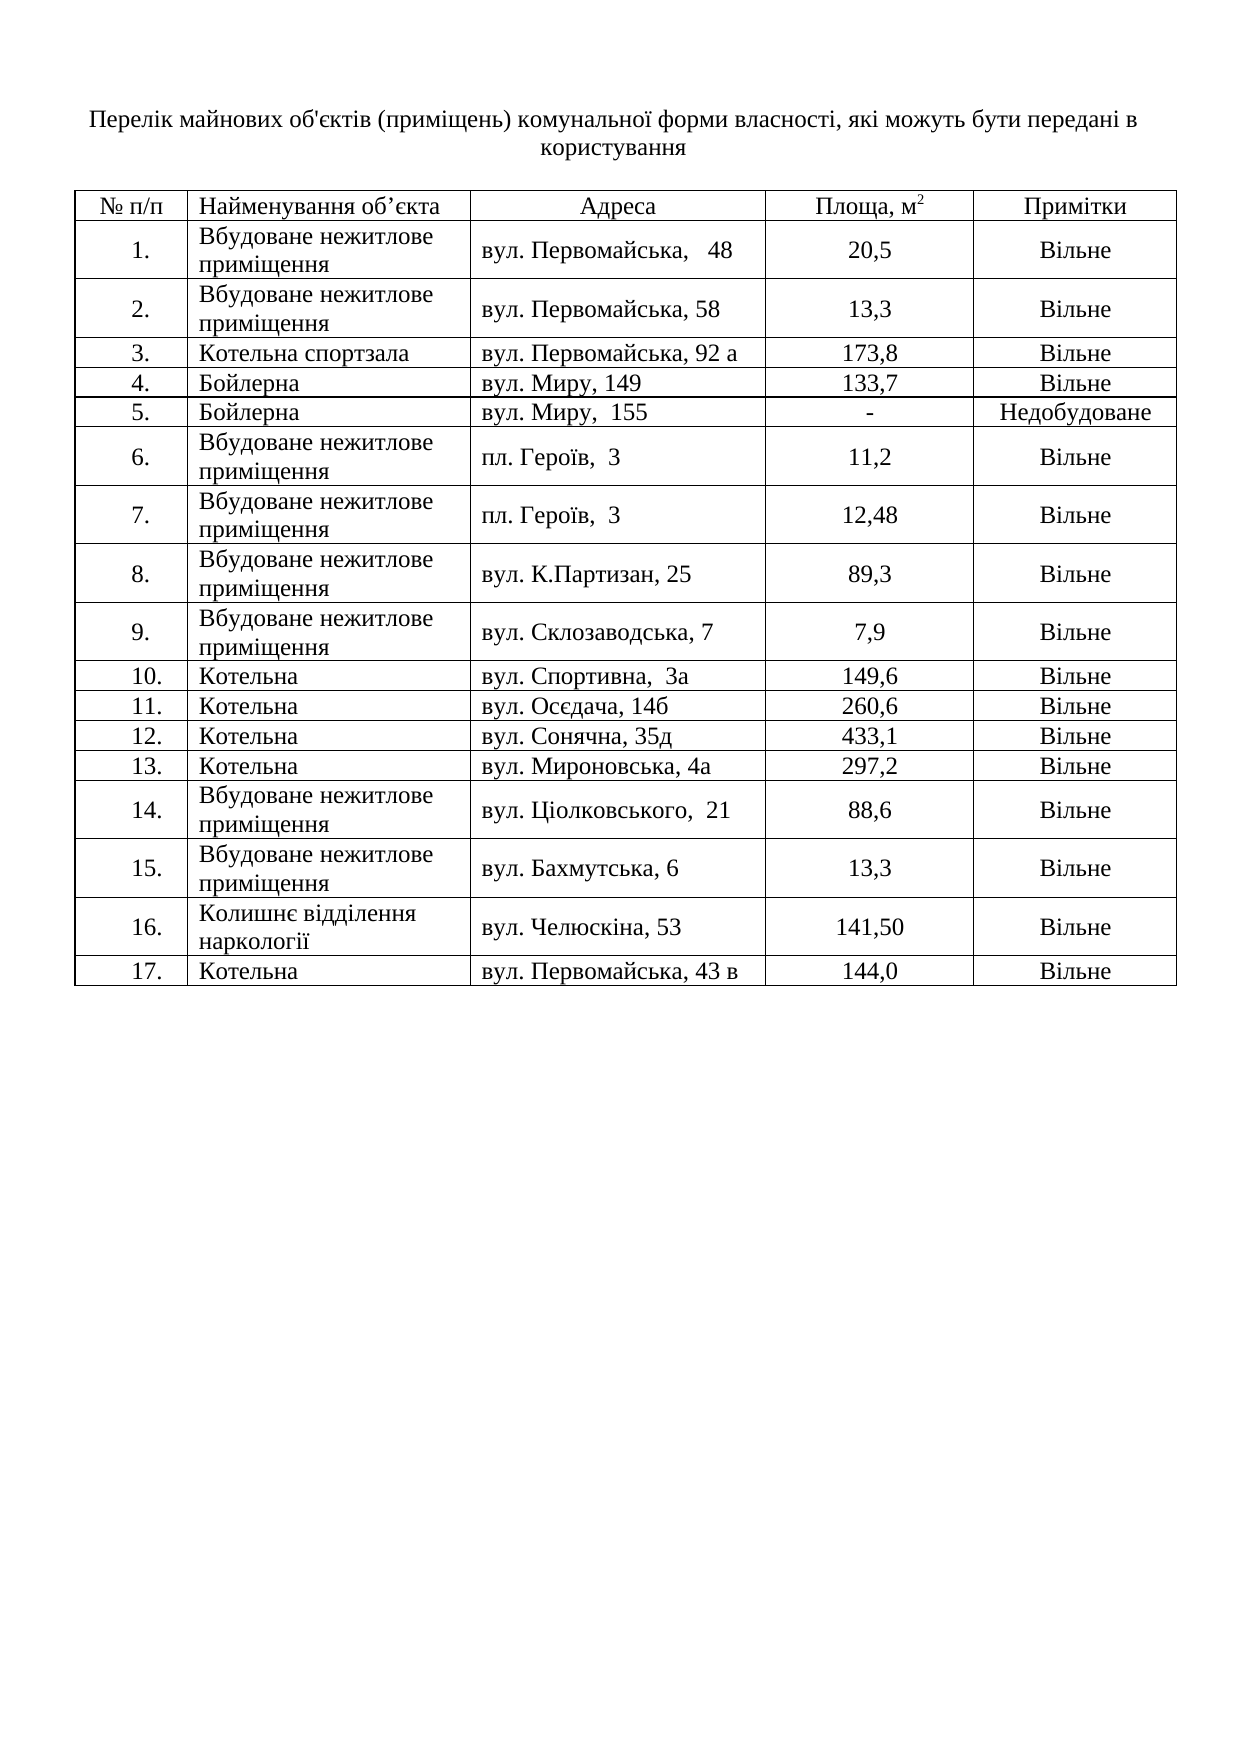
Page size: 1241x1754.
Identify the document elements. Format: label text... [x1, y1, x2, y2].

table_cell Вільне [974, 661, 1176, 690]
table_cell [76, 338, 187, 367]
table_cell 433,1 [766, 721, 973, 750]
table_cell вул. Склозаводська, 7 [471, 603, 765, 660]
table_cell [76, 368, 187, 396]
table_cell Котельна [188, 661, 470, 690]
table_cell 144,0 [766, 956, 973, 985]
table_cell вул. Миру, 155 [471, 398, 765, 426]
table_cell 13,3 [766, 839, 973, 897]
table_cell вул. Бахмутська, 6 [471, 839, 765, 897]
table_cell 173,8 [766, 338, 973, 367]
table_cell Вбудоване нежитлове приміщення [188, 486, 470, 543]
table_cell вул. Осєдача, 14б [471, 691, 765, 720]
table_cell Бойлерна [188, 398, 470, 426]
table_cell Вільне [974, 721, 1176, 750]
table_cell [76, 544, 187, 602]
table_cell вул. Челюскіна, 53 [471, 898, 765, 955]
table_cell Вільне [974, 603, 1176, 660]
table_cell Вбудоване нежитлове приміщення [188, 781, 470, 838]
table_header Адреса [471, 191, 765, 220]
table_cell Вільне [974, 898, 1176, 955]
table_cell Вільне [974, 279, 1176, 337]
table_cell вул. Первомайська, 92 а [471, 338, 765, 367]
table_cell Вільне [974, 751, 1176, 779]
table_cell пл. Героїв, 3 [471, 486, 765, 543]
table_cell Вільне [974, 691, 1176, 720]
table_cell [76, 221, 187, 278]
table_cell 20,5 [766, 221, 973, 278]
table_cell вул. Первомайська, 48 [471, 221, 765, 278]
table_cell 133,7 [766, 368, 973, 396]
table_cell [76, 839, 187, 897]
table_cell 88,6 [766, 781, 973, 838]
table_cell 89,3 [766, 544, 973, 602]
table_cell [76, 956, 187, 985]
table_cell 260,6 [766, 691, 973, 720]
table_cell Колишнє відділення наркології [188, 898, 470, 955]
table_cell 13,3 [766, 279, 973, 337]
table_cell [76, 781, 187, 838]
table_header № п/п [76, 191, 187, 220]
table_cell Вільне [974, 221, 1176, 278]
table_cell Котельна [188, 751, 470, 779]
table_cell Вільне [974, 486, 1176, 543]
table_cell [76, 486, 187, 543]
table_cell [76, 661, 187, 690]
table_cell Котельна [188, 691, 470, 720]
text Перелік майнових об'єктів (приміщень) комунальної форми власності, які можуть бути передані в користування [75, 104, 1152, 161]
table_header Площа, м2 [766, 191, 973, 220]
table_cell вул. Мироновська, 4а [471, 751, 765, 779]
table_cell Вбудоване нежитлове приміщення [188, 603, 470, 660]
table_cell Бойлерна [188, 368, 470, 396]
table_cell вул. Первомайська, 43 в [471, 956, 765, 985]
table_cell Вільне [974, 544, 1176, 602]
table_cell [76, 427, 187, 485]
table_cell 11,2 [766, 427, 973, 485]
table_cell Вбудоване нежитлове приміщення [188, 279, 470, 337]
table_header Найменування об’єкта [188, 191, 470, 220]
table_cell Котельна [188, 721, 470, 750]
table_cell Вбудоване нежитлове приміщення [188, 221, 470, 278]
table_cell вул. Спортивна, 3а [471, 661, 765, 690]
table_cell [76, 398, 187, 426]
table_cell Вільне [974, 956, 1176, 985]
table_header Примітки [974, 191, 1176, 220]
table_cell вул. Сонячна, 35д [471, 721, 765, 750]
table_cell Вільне [974, 368, 1176, 396]
table_cell вул. К.Партизан, 25 [471, 544, 765, 602]
table_cell Котельна спортзала [188, 338, 470, 367]
table_cell 12,48 [766, 486, 973, 543]
table_cell Вільне [974, 781, 1176, 838]
table_cell [76, 898, 187, 955]
table_cell 149,6 [766, 661, 973, 690]
table_cell [76, 691, 187, 720]
table_cell Котельна [188, 956, 470, 985]
table_cell вул. Миру, 149 [471, 368, 765, 396]
table_cell Вбудоване нежитлове приміщення [188, 427, 470, 485]
table_cell Вільне [974, 427, 1176, 485]
table_cell вул. Ціолковського, 21 [471, 781, 765, 838]
table_cell Недобудоване [974, 398, 1176, 426]
table_cell Вільне [974, 839, 1176, 897]
table_cell - [766, 398, 973, 426]
table_cell [76, 751, 187, 779]
table_cell Вбудоване нежитлове приміщення [188, 839, 470, 897]
table_cell вул. Первомайська, 58 [471, 279, 765, 337]
table_cell Вільне [974, 338, 1176, 367]
table_cell 7,9 [766, 603, 973, 660]
table_cell Вбудоване нежитлове приміщення [188, 544, 470, 602]
table_cell 297,2 [766, 751, 973, 779]
table_cell [76, 721, 187, 750]
table_cell [76, 603, 187, 660]
table_cell [76, 279, 187, 337]
table_cell 141,50 [766, 898, 973, 955]
table_cell пл. Героїв, 3 [471, 427, 765, 485]
